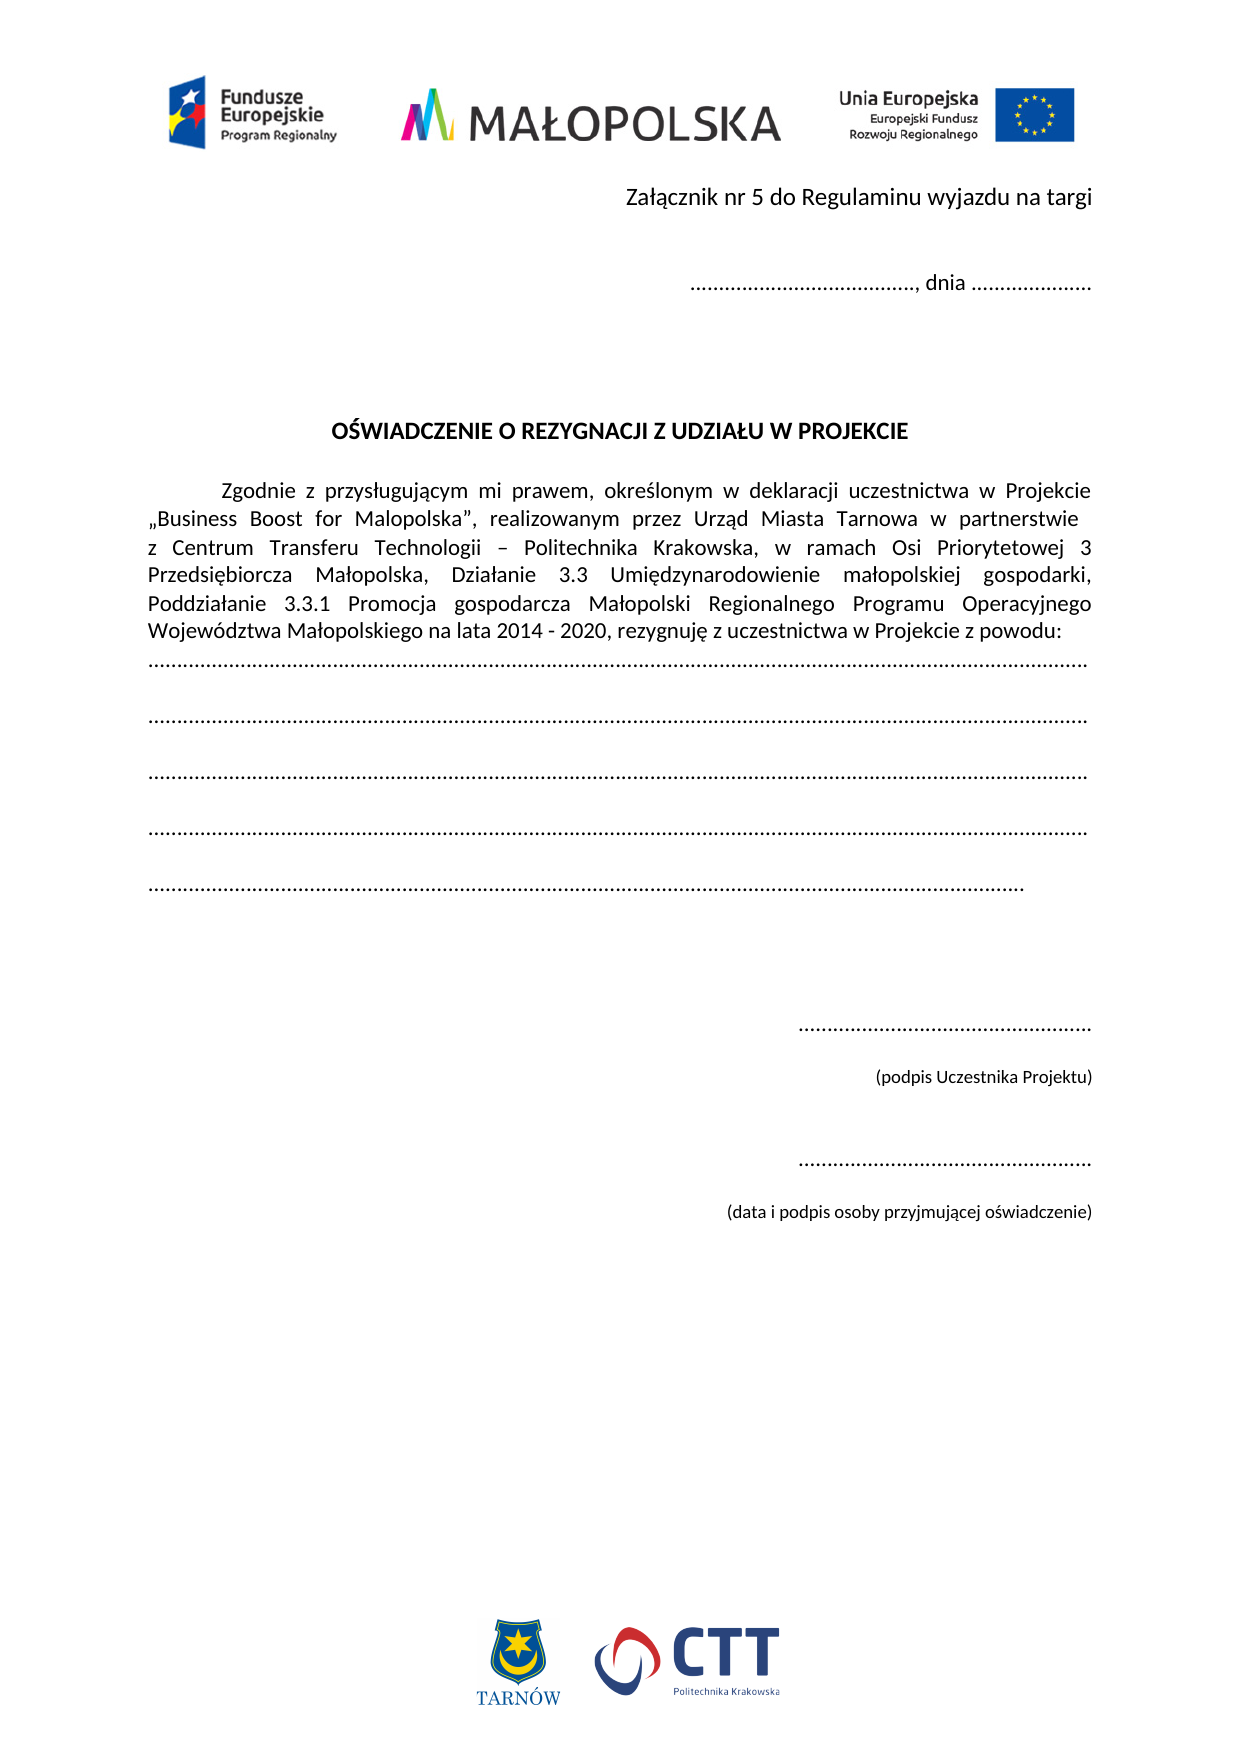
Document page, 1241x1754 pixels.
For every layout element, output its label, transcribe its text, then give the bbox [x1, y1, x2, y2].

text (podpis Uczestnika Projektu) [148, 1065, 1093, 1088]
text Zgodnie z przysługującym mi prawem, określonym w deklaracji uczestnictwa w Projekcie „Business Boost for Malopolska”, realizowanym przez Urząd Miasta Tarnowa w partnerstwie z Centrum Transferu Technologii – Politechnika Krakowska, w ramach Osi Priorytetowej 3 Przedsiębiorcza Małopolska, Działanie 3.3 Umiędzynarodowienie małopolskiej gospodarki, Poddziałanie 3.3.1 Promocja gospodarcza Małopolski Regionalnego Programu Operacyjnego Województwa Małopolskiego na lata 2014 - 2020, rezygnuję z uczestnictwa w Projekcie z powodu: [148, 477, 1093, 645]
text ................................................... [148, 1009, 1093, 1037]
text ......................................., dnia ..................... [148, 268, 1093, 296]
picture [594, 1627, 780, 1696]
text Załącznik nr 5 do Regulaminu wyjazdu na targi [148, 181, 1093, 211]
text OŚWIADCZENIE O REZYGNACJI Z UDZIAŁU W PROJEKCIE [148, 416, 1093, 446]
text (data i podpis osoby przyjmującej oświadczenie) [148, 1200, 1093, 1223]
text .................................................................................................................................................................................................................................................................................................................................................................................................................................................................................................................................................................................................................................................................................................................................................................................................................................... [148, 645, 1093, 897]
text ................................................... [148, 1144, 1093, 1172]
picture [476, 1618, 561, 1705]
picture [147, 73, 1093, 152]
